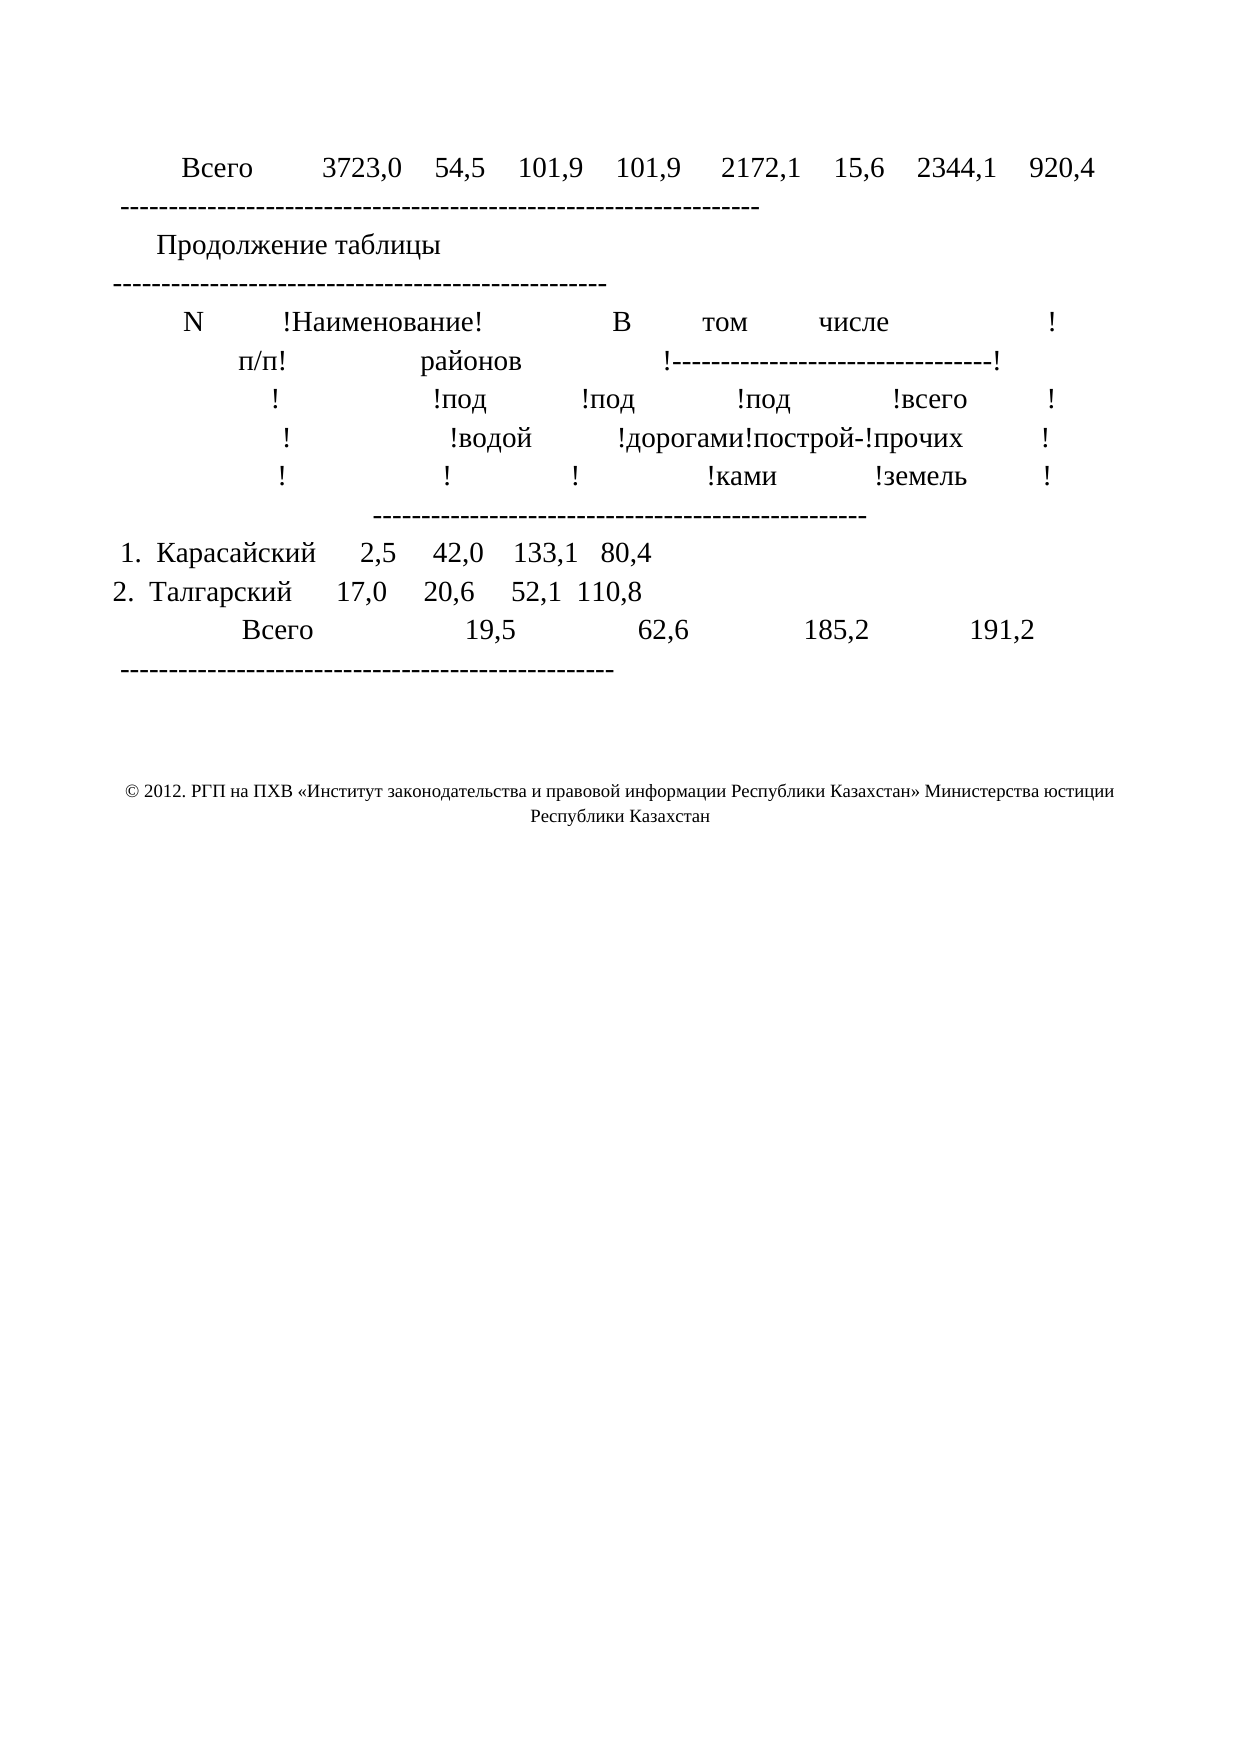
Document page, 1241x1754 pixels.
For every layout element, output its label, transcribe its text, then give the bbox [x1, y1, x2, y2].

text 2. Талгарский 17,0 20,6 52,1 110,8 [112, 574, 1128, 607]
text Всего 19,5 62,6 185,2 191,2 --------------------------------------------------- [112, 612, 1128, 684]
text Продолжение таблицы [112, 227, 1128, 261]
text Всего 3723,0 54,5 101,9 101,9 2172,1 15,6 2344,1 920,4 ------------------------------------------------------------------ [112, 150, 1128, 222]
text © 2012. РГП на ПХВ «Институт законодательства и правовой информации Республики Казахстан» Министерства юстиции Республики Казахстан [112, 780, 1128, 827]
text --------------------------------------------------- N !Наименование! В том числе ! п/п! районов !---------------------------------! ! !под !под !под !всего ! ! !водой !дорогами!построй-!прочих ! ! ! ! !ками !земель ! --------------------------------------------------- 1. Карасайский 2,5 42,0 133,1 80,4 [112, 266, 1128, 569]
